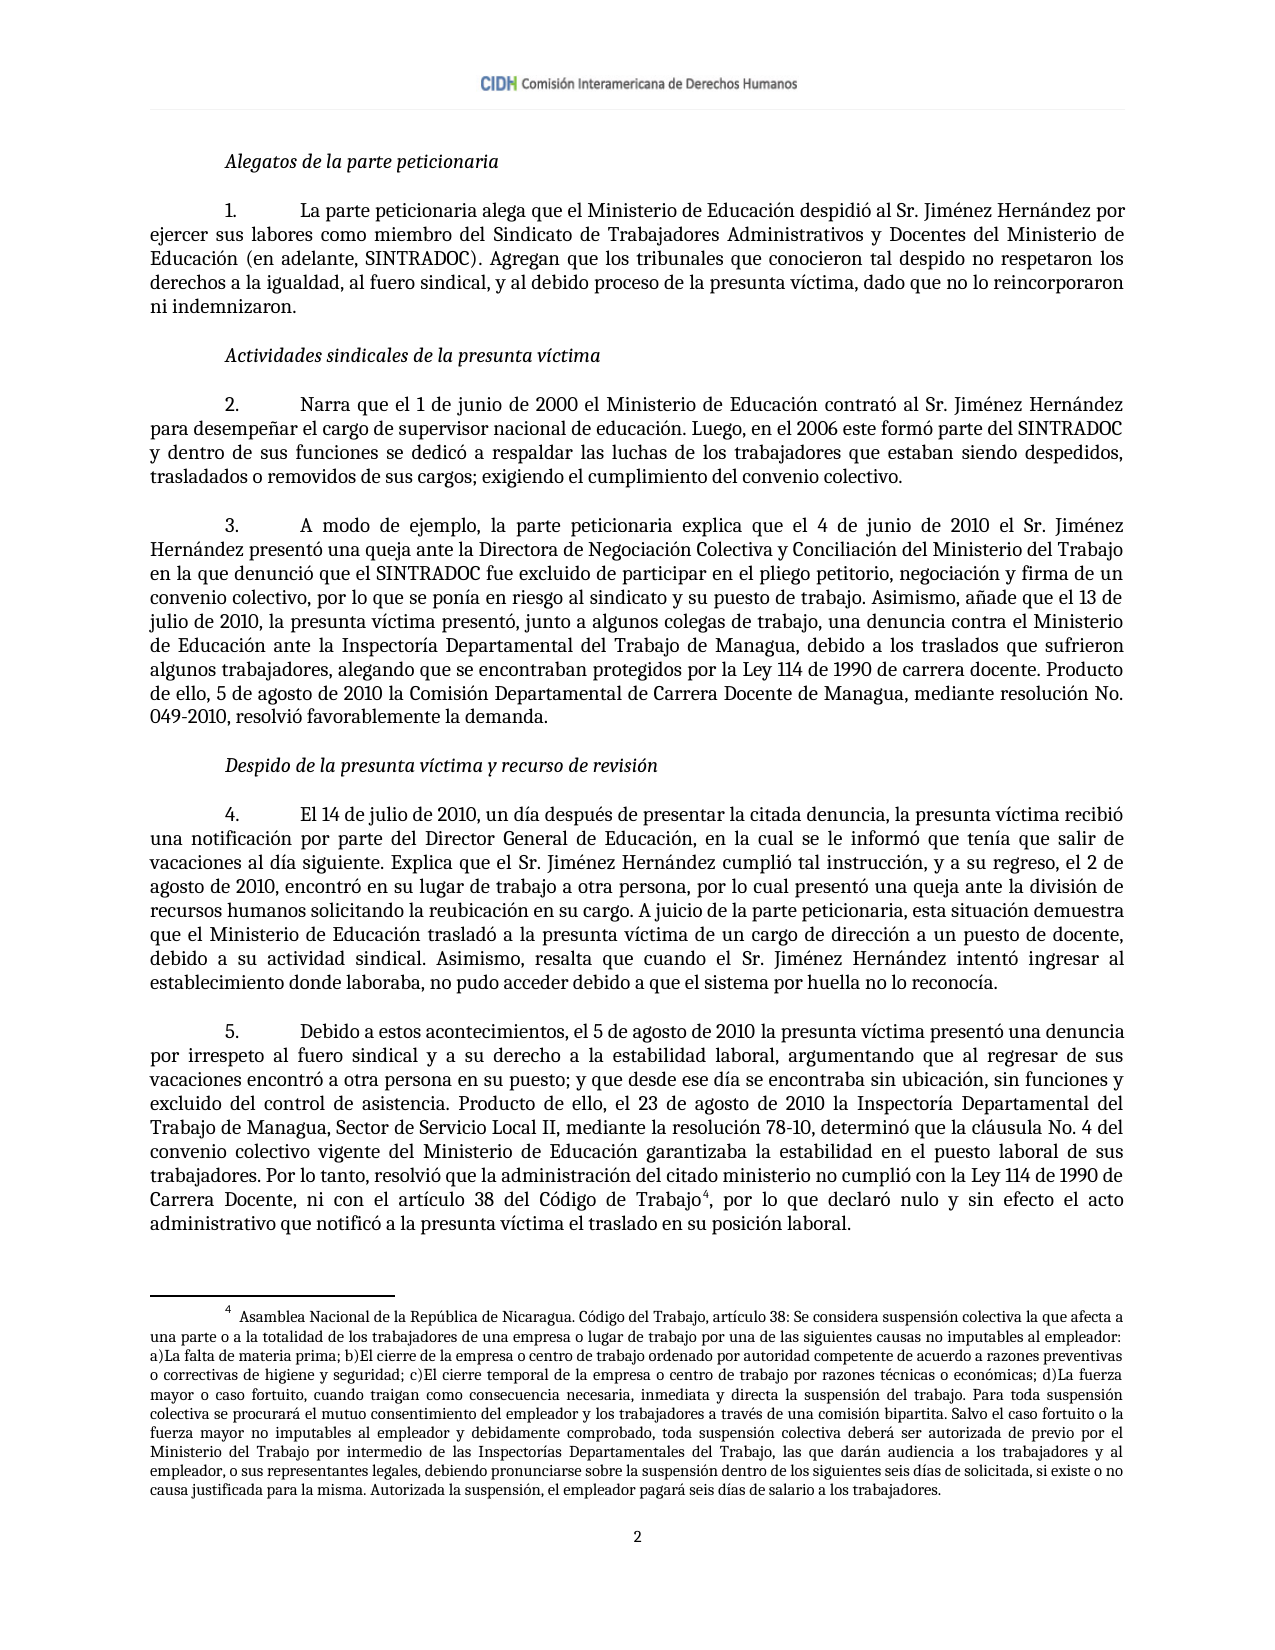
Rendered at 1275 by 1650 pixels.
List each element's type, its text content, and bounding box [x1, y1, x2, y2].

list Narra que el 1 de junio de 2000 el Ministerio de Educación contrató al Sr. Jiménez Hernández para desempeñar el cargo de supervisor nacional de educación. Luego, en el 2006 este formó parte del SINTRADOC y dentro de sus funciones se dedicó a respaldar las luchas de los trabajadores que estaban siendo despedidos, trasladados o removidos de sus cargos; exigiendo el cumplimiento del convenio colectivo. [150, 393, 1125, 488]
list Despido de la presunta víctima y recurso de revisión [225, 754, 1125, 778]
text Alegatos de la parte peticionaria [150, 150, 1125, 174]
picture [475, 75, 800, 93]
list A modo de ejemplo, la parte peticionaria explica que el 4 de junio de 2010 el Sr. Jiménez Hernández presentó una queja ante la Directora de Negociación Colectiva y Conciliación del Ministerio del Trabajo en la que denunció que el SINTRADOC fue excluido de participar en el pliego petitorio, negociación y firma de un convenio colectivo, por lo que se ponía en riesgo al sindicato y su puesto de trabajo. Asimismo, añade que el 13 de julio de 2010, la presunta víctima presentó, junto a algunos colegas de trabajo, una denuncia contra el Ministerio de Educación ante la Inspectoría Departamental del Trabajo de Managua, debido a los traslados que sufrieron algunos trabajadores, alegando que se encontraban protegidos por la Ley 114 de 1990 de carrera docente. Producto de ello, 5 de agosto de 2010 la Comisión Departamental de Carrera Docente de Managua, mediante resolución No. 049-2010, resolvió favorablemente la demanda. [150, 513, 1125, 729]
list Debido a estos acontecimientos, el 5 de agosto de 2010 la presunta víctima presentó una denuncia por irrespeto al fuero sindical y a su derecho a la estabilidad laboral, argumentando que al regresar de sus vacaciones encontró a otra persona en su puesto; y que desde ese día se encontraba sin ubicación, sin funciones y excluido del control de asistencia. Producto de ello, el 23 de agosto de 2010 la Inspectoría Departamental del Trabajo de Managua, Sector de Servicio Local II, mediante la resolución 78-10, determinó que la cláusula No. 4 del convenio colectivo vigente del Ministerio de Educación garantizaba la estabilidad en el puesto laboral de sus trabajadores. Por lo tanto, resolvió que la administración del citado ministerio no cumplió con la Ley 114 de 1990 de Carrera Docente, ni con el artículo 38 del Código de Trabajo, por lo que declaró nulo y sin efecto el acto administrativo que notificó a la presunta víctima el traslado en su posición laboral. [150, 1020, 1125, 1235]
list La parte peticionaria alega que el Ministerio de Educación despidió al Sr. Jiménez Hernández por ejercer sus labores como miembro del Sindicato de Trabajadores Administrativos y Docentes del Ministerio de Educación (en adelante, SINTRADOC). Agregan que los tribunales que conocieron tal despido no respetaron los derechos a la igualdad, al fuero sindical, y al debido proceso de la presunta víctima, dado que no lo reincorporaron ni indemnizaron. [150, 199, 1125, 319]
list El 14 de julio de 2010, un día después de presentar la citada denuncia, la presunta víctima recibió una notificación por parte del Director General de Educación, en la cual se le informó que tenía que salir de vacaciones al día siguiente. Explica que el Sr. Jiménez Hernández cumplió tal instrucción, y a su regreso, el 2 de agosto de 2010, encontró en su lugar de trabajo a otra persona, por lo cual presentó una queja ante la división de recursos humanos solicitando la reubicación en su cargo. A juicio de la parte peticionaria, esta situación demuestra que el Ministerio de Educación trasladó a la presunta víctima de un cargo de dirección a un puesto de docente, debido a su actividad sindical. Asimismo, resalta que cuando el Sr. Jiménez Hernández intentó ingresar al establecimiento donde laboraba, no pudo acceder debido a que el sistema por huella no lo reconocía. [150, 803, 1125, 995]
text Actividades sindicales de la presunta víctima [225, 344, 1125, 368]
